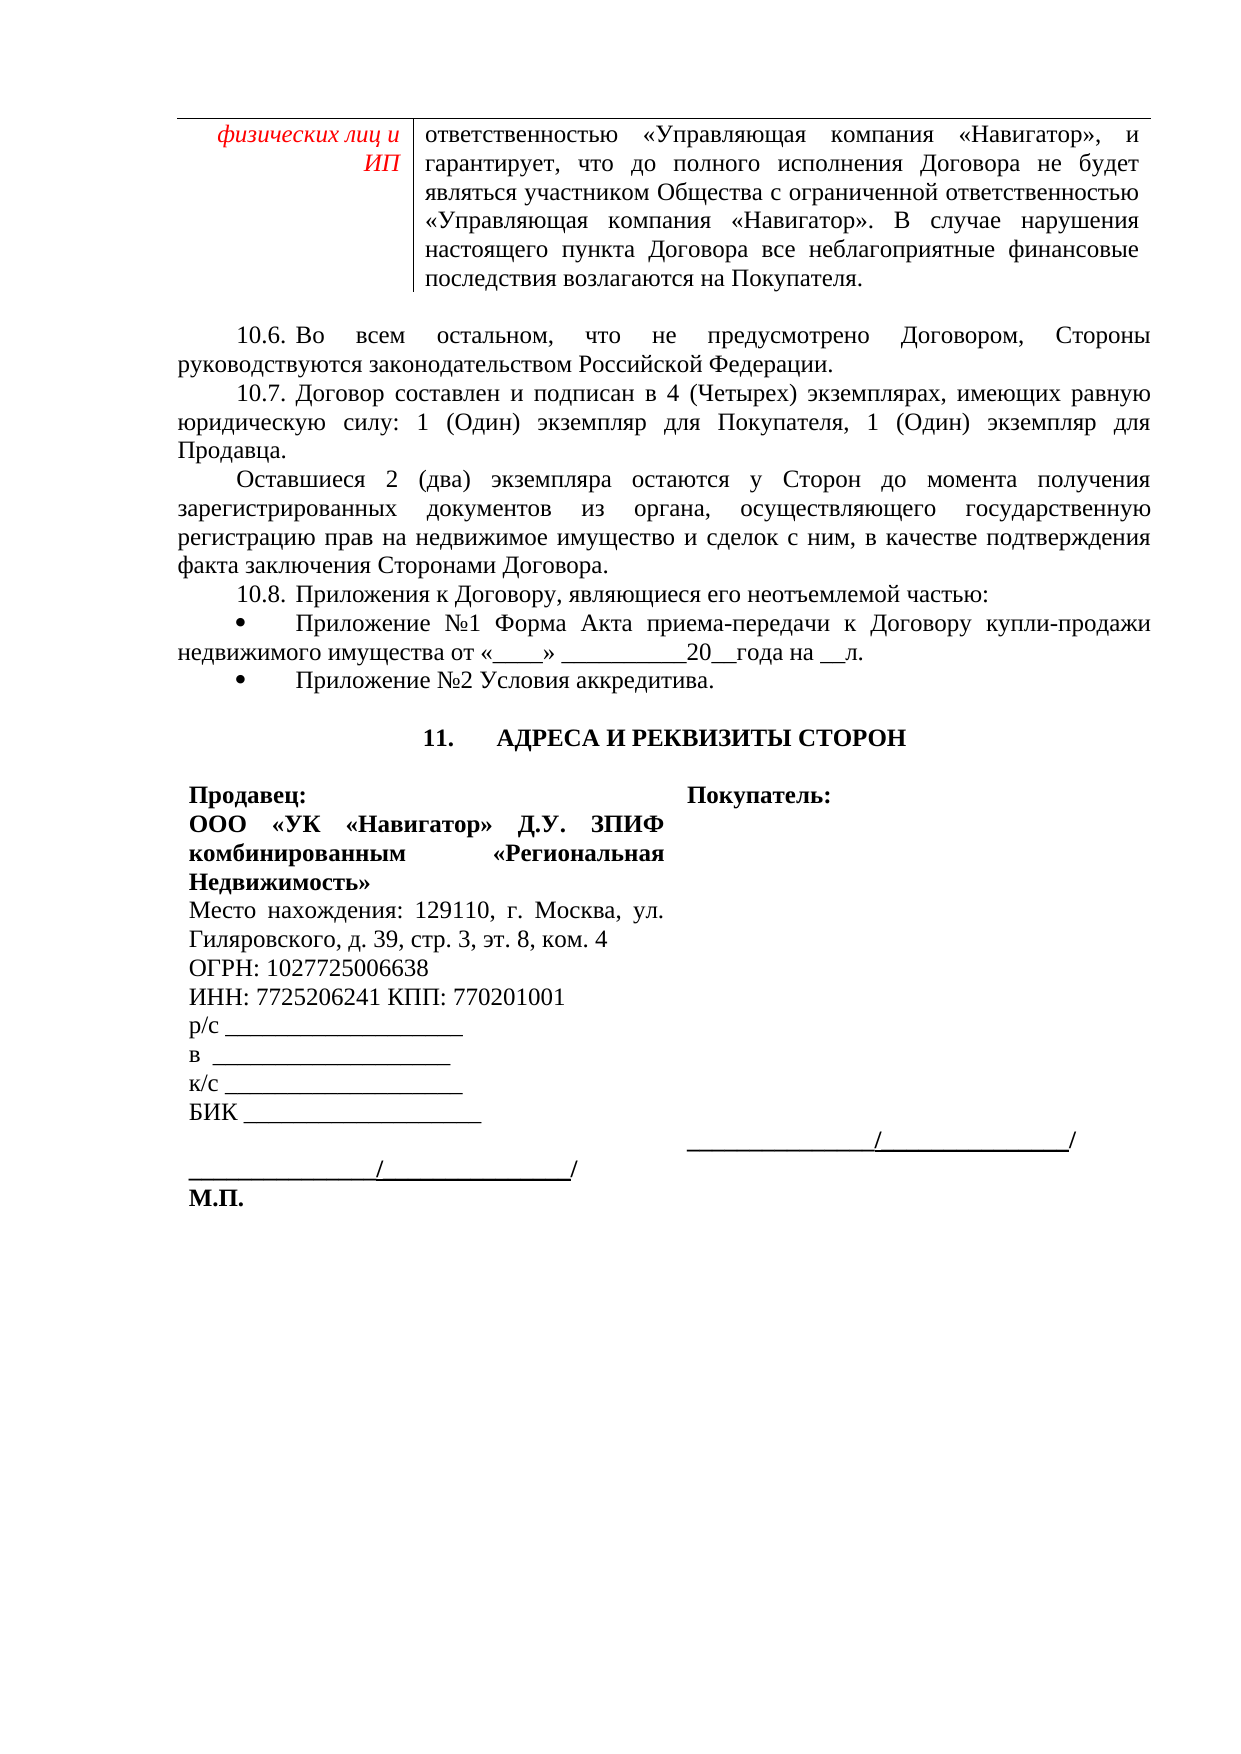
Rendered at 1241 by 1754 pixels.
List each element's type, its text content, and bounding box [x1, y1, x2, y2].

list Приложение №2 Условия аккредитива. [177, 665, 1152, 694]
list АДРЕСА И РЕКВИЗИТЫ СТОРОН [177, 723, 1152, 752]
list Договор составлен и подписан в 4 (Четырех) экземплярах, имеющих равную юридическую силу: 1 (Один) экземпляр для Покупателя, 1 (Один) экземпляр для Продавца. [177, 378, 1152, 464]
table_header Продавец: ООО «УК «Навигатор» Д.У. ЗПИФ комбинированным «Региональная Недвижимость» Место нахождения: 129110, г. Москва, ул. Гиляровского, д. 39, стр. 3, эт. 8, ком. 4 ОГРН: 1027725006638 ИНН: 7725206241 КПП: 770201001 р/с ___________________ в ___________________ к/с ___________________ БИК ___________________ _______________/_______________/ М.П. [177, 780, 676, 1212]
list Приложение №1 Форма Акта приема-передачи к Договору купли-продажи недвижимого имущества от «____» __________20__года на __л. [177, 608, 1152, 665]
table_header Покупатель: _______________/_______________/ [676, 780, 1174, 1212]
list Оставшиеся 2 (два) экземпляра остаются у Сторон до момента получения зарегистрированных документов из органа, осуществляющего государственную регистрацию прав на недвижимое имущество и сделок с ним, в качестве подтверждения факта заключения Сторонами Договора. [177, 464, 1152, 579]
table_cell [414, 119, 1151, 292]
list Во всем остальном, что не предусмотрено Договором, Стороны руководствуются законодательством Российской Федерации. [177, 320, 1152, 378]
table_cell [177, 119, 413, 292]
list Приложения к Договору, являющиеся его неотъемлемой частью: [177, 579, 1152, 608]
